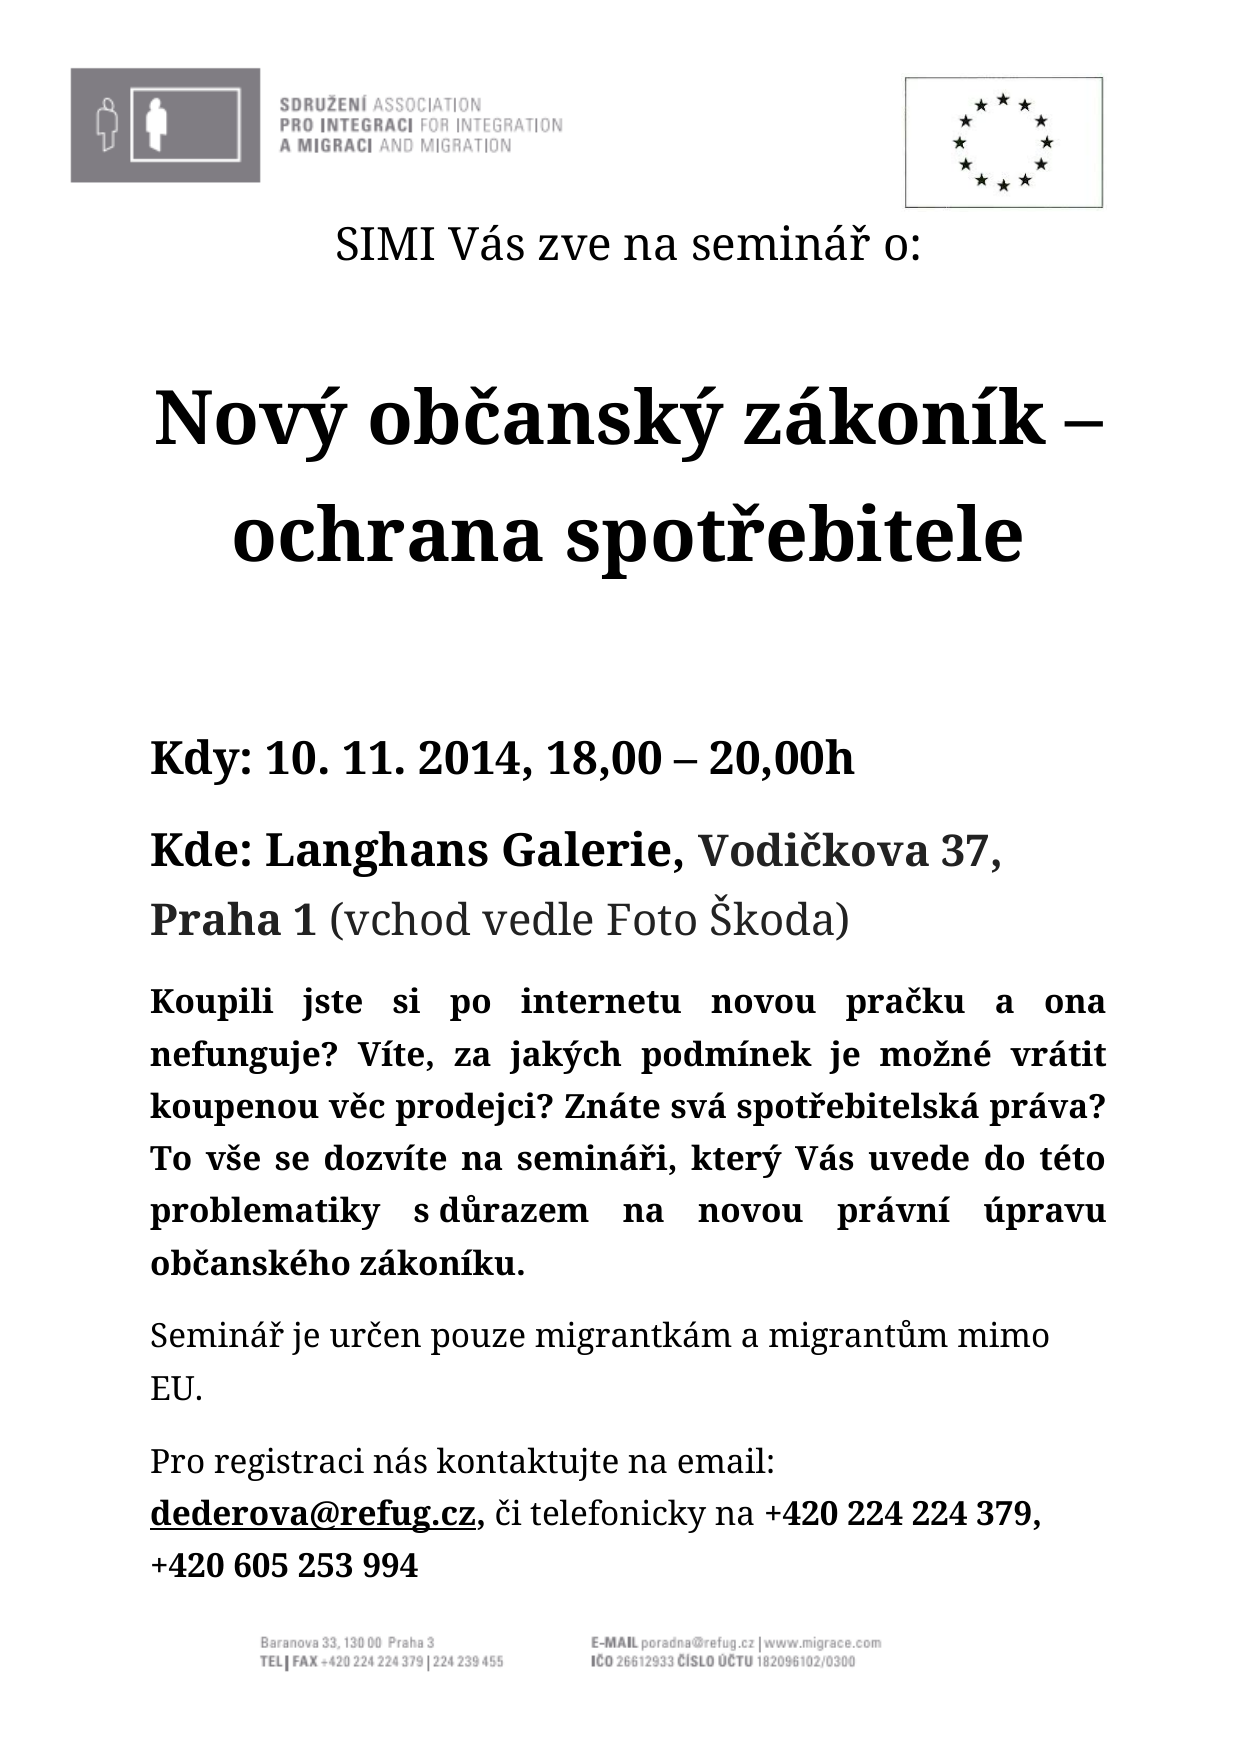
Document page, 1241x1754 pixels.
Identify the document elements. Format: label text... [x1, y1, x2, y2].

text Seminář je určen pouze migrantkám a migrantům mimo EU. [150, 1312, 1107, 1410]
text Kdy: 10. 11. 2014, 18,00 – 20,00h [150, 725, 1107, 788]
text SIMI Vás zve na seminář o: [150, 211, 1107, 274]
text Nový občanský zákoník – ochrana spotřebitele [150, 364, 1107, 583]
text Pro registraci nás kontaktujte na email: dederova@refug.cz, či telefonicky na +420 224 224 379, +420 605 253 994 [150, 1437, 1107, 1587]
picture [901, 73, 1108, 212]
text Koupili jste si po internetu novou pračku a ona nefunguje? Víte, za jakých podmínek je možné vrátit koupenou věc prodejci? Znáte svá spotřebitelská práva? To vše se dozvíte na semináři, který Vás uvede do této problematiky s důrazem na novou právní úpravu občanského zákoníku. [150, 978, 1107, 1285]
text Kde: Langhans Galerie, Vodičkova 37, Praha 1 (vchod vedle Foto Škoda) [150, 818, 1107, 949]
